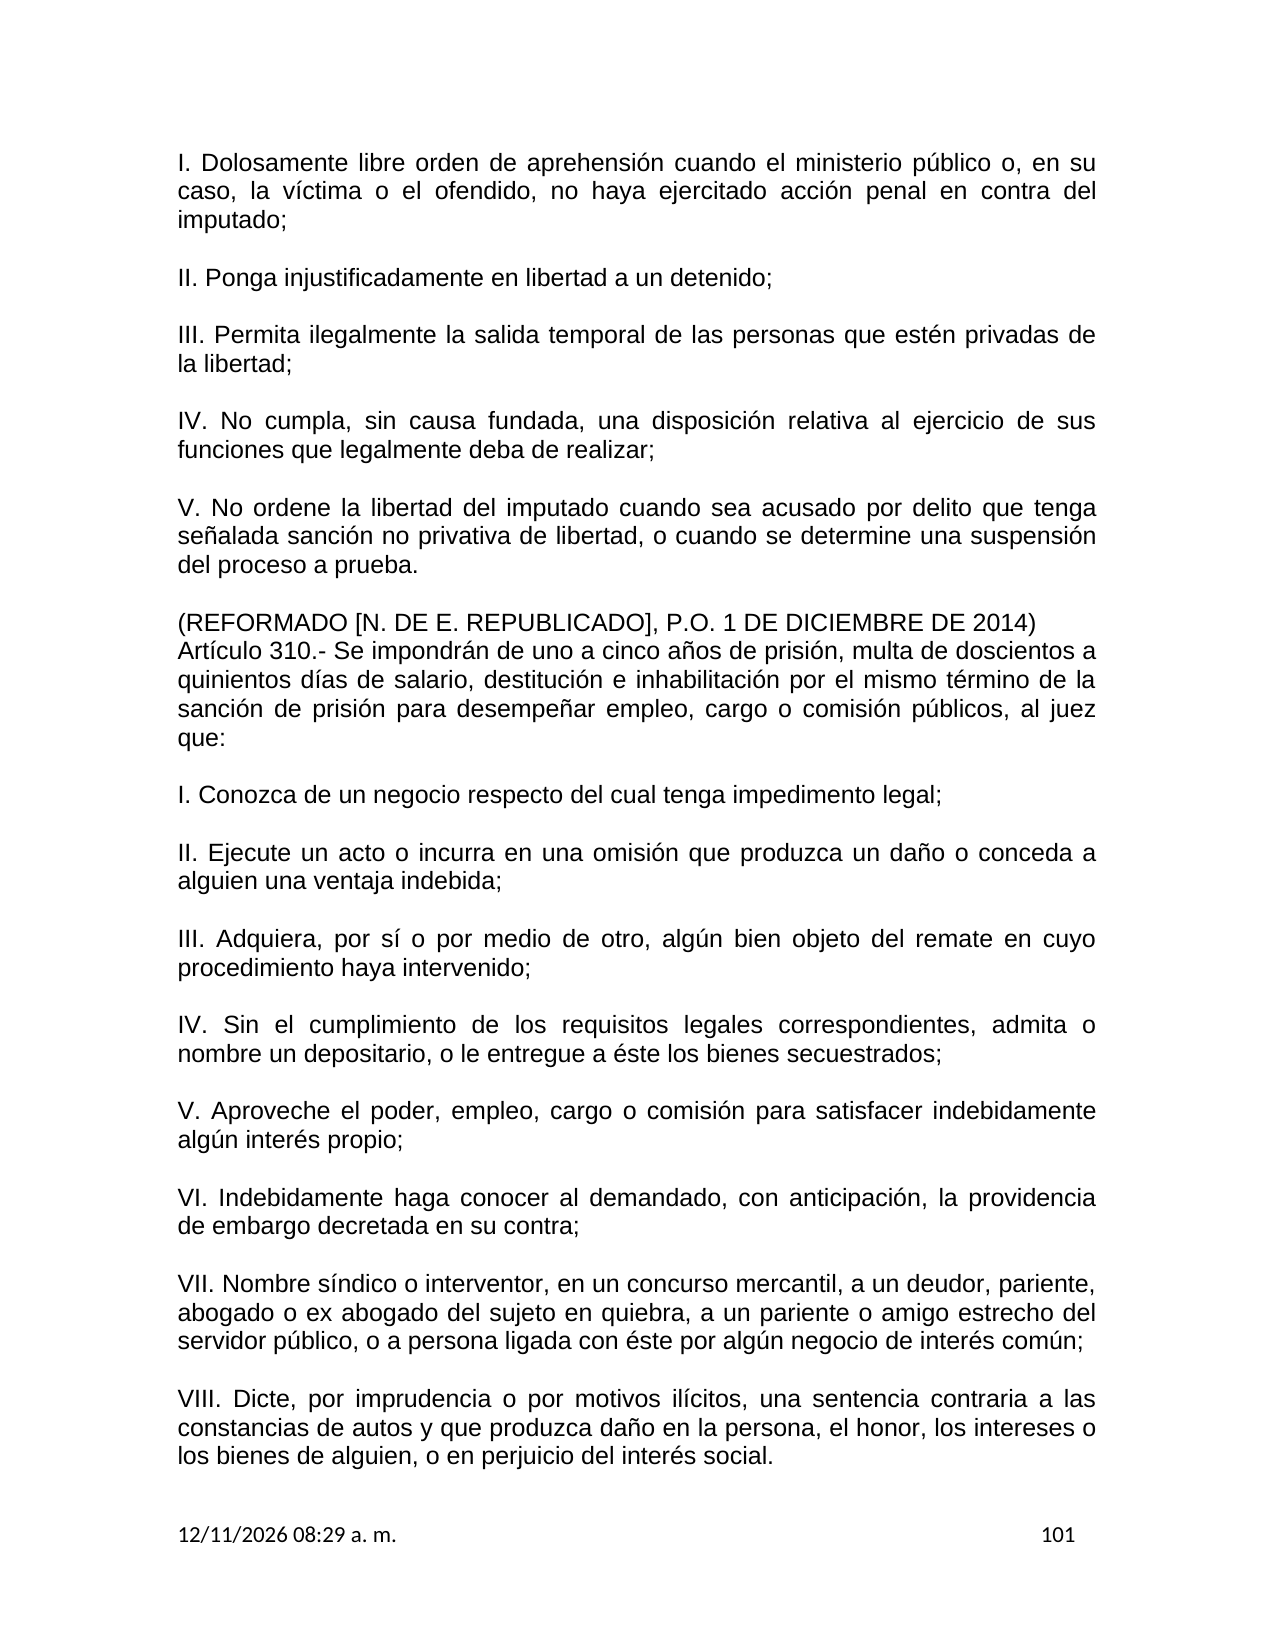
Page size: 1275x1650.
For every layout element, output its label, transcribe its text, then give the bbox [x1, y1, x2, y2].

text III. Adquiera, por sí o por medio de otro, algún bien objeto del remate en cuyo procedimiento haya intervenido; [177, 924, 1098, 981]
text II. Ponga injustificadamente en libertad a un detenido; [177, 263, 1098, 291]
text IV. No cumpla, sin causa fundada, una disposición relativa al ejercicio de sus funciones que legalmente deba de realizar; [177, 406, 1098, 464]
text V. Aproveche el poder, empleo, cargo o comisión para satisfacer indebidamente algún interés propio; [177, 1096, 1098, 1154]
text Artículo 310.- Se impondrán de uno a cinco años de prisión, multa de doscientos a quinientos días de salario, destitución e inhabilitación por el mismo término de la sanción de prisión para desempeñar empleo, cargo o comisión públicos, al juez que: [177, 636, 1098, 751]
text V. No ordene la libertad del imputado cuando sea acusado por delito que tenga señalada sanción no privativa de libertad, o cuando se determine una suspensión del proceso a prueba. [177, 493, 1098, 579]
text VI. Indebidamente haga conocer al demandado, con anticipación, la providencia de embargo decretada en su contra; [177, 1183, 1098, 1240]
text (REFORMADO [N. DE E. REPUBLICADO], P.O. 1 DE DICIEMBRE DE 2014) [177, 608, 1098, 636]
text I. Dolosamente libre orden de aprehensión cuando el ministerio público o, en su caso, la víctima o el ofendido, no haya ejercitado acción penal en contra del imputado; [177, 148, 1098, 234]
text II. Ejecute un acto o incurra en una omisión que produzca un daño o conceda a alguien una ventaja indebida; [177, 838, 1098, 895]
text IV. Sin el cumplimiento de los requisitos legales correspondientes, admita o nombre un depositario, o le entregue a éste los bienes secuestrados; [177, 1010, 1098, 1068]
text I. Conozca de un negocio respecto del cual tenga impedimento legal; [177, 780, 1098, 809]
text VII. Nombre síndico o interventor, en un concurso mercantil, a un deudor, pariente, abogado o ex abogado del sujeto en quiebra, a un pariente o amigo estrecho del servidor público, o a persona ligada con éste por algún negocio de interés común; [177, 1269, 1098, 1355]
text VIII. Dicte, por imprudencia o por motivos ilícitos, una sentencia contraria a las constancias de autos y que produzca daño en la persona, el honor, los intereses o los bienes de alguien, o en perjuicio del interés social. [177, 1384, 1098, 1470]
text III. Permita ilegalmente la salida temporal de las personas que estén privadas de la libertad; [177, 320, 1098, 378]
